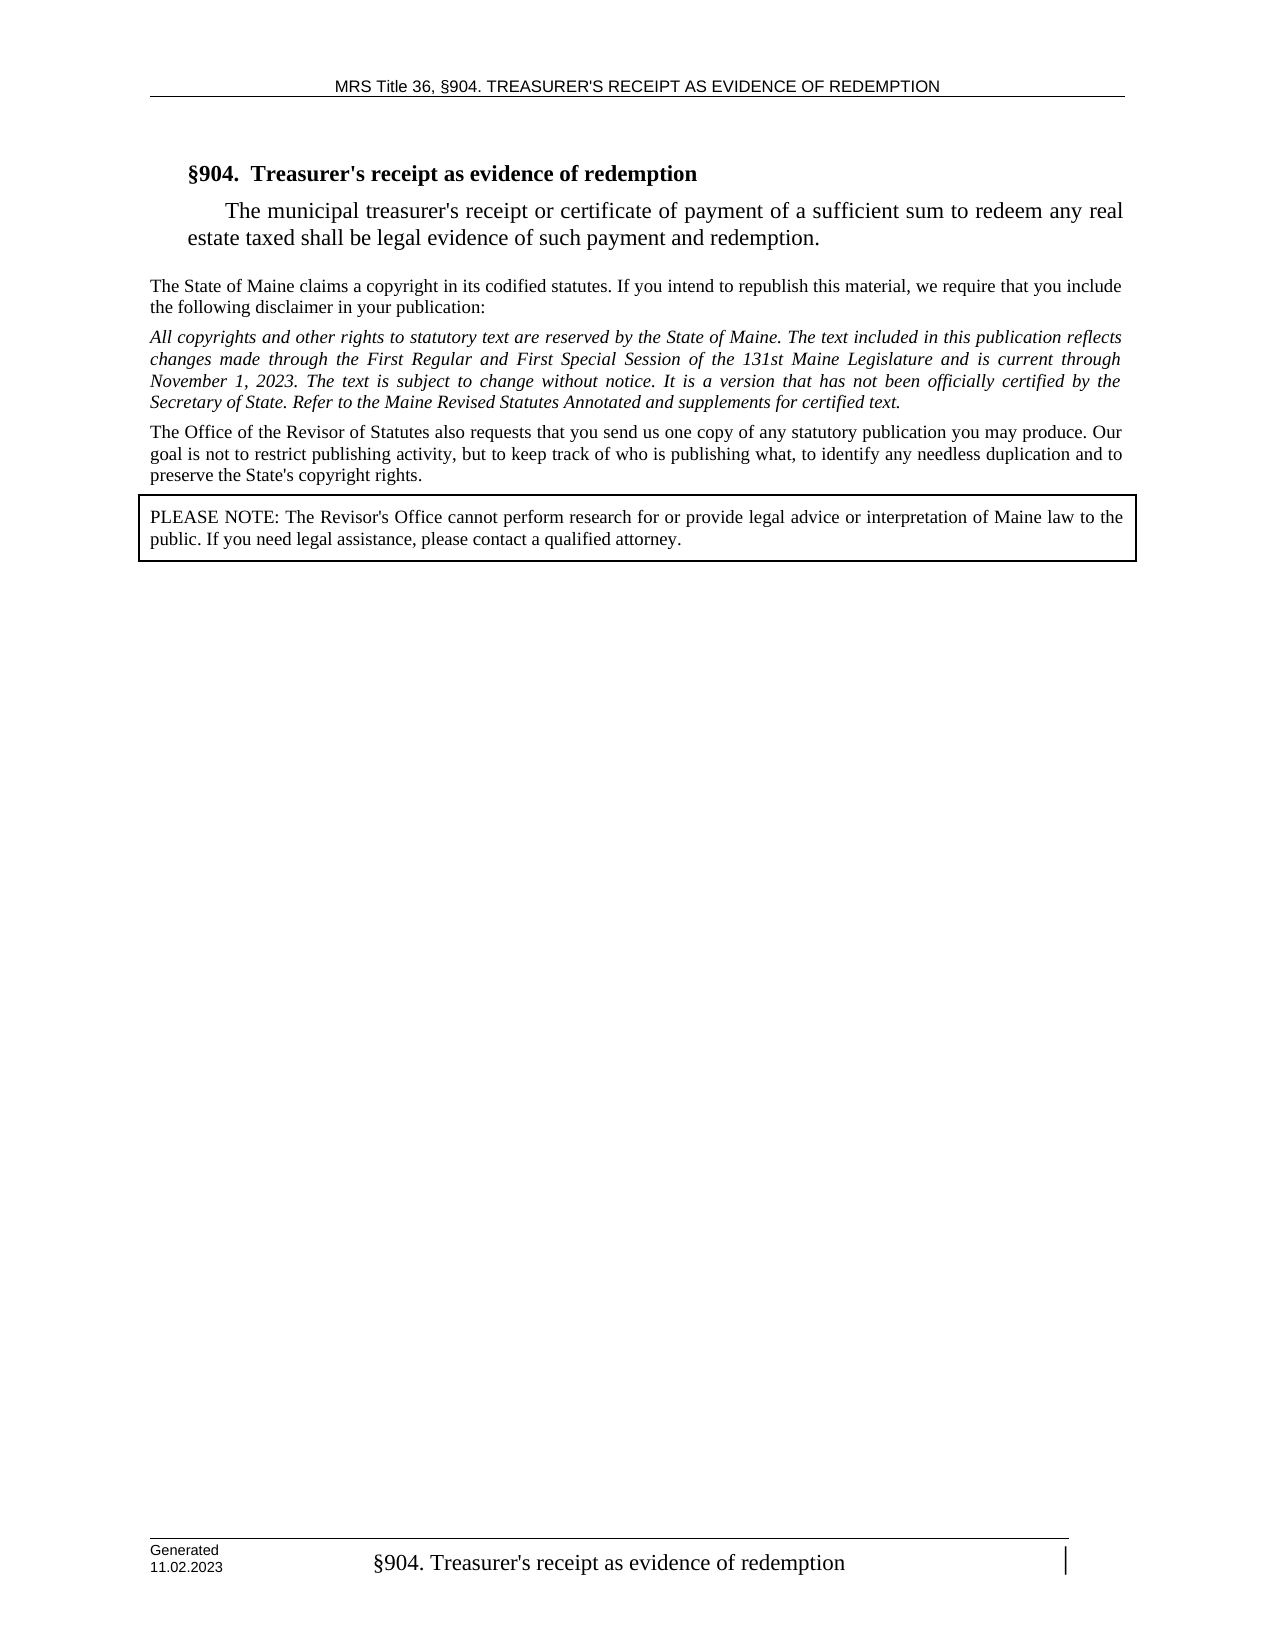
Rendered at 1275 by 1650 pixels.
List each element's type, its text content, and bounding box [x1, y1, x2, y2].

text The State of Maine claims a copyright in its codified statutes. If you intend to republish this material, we require that you include the following disclaimer in your publication: [150, 275, 1125, 318]
text All copyrights and other rights to statutory text are reserved by the State of Maine. The text included in this publication reflects changes made through the First Regular and First Special Session of the 131st Maine Legislature and is current through November 1, 2023 . The text is subject to change without notice. It is a version that has not been officially certified by the Secretary of State. Refer to the Maine Revised Statutes Annotated and supplements for certified text. [150, 326, 1125, 413]
text §904. Treasurer's receipt as evidence of redemption [187, 160, 1125, 187]
text The municipal treasurer's receipt or certificate of payment of a sufficient sum to redeem any real estate taxed shall be legal evidence of such payment and redemption. [187, 197, 1125, 250]
text PLEASE NOTE: The Revisor's Office cannot perform research for or provide legal advice or interpretation of Maine law to the public. If you need legal assistance, please contact a qualified attorney. [140, 496, 1135, 560]
text The Office of the Revisor of Statutes also requests that you send us one copy of any statutory publication you may produce. Our goal is not to restrict publishing activity, but to keep track of who is publishing what, to identify any needless duplication and to preserve the State's copyright rights. [150, 421, 1125, 486]
